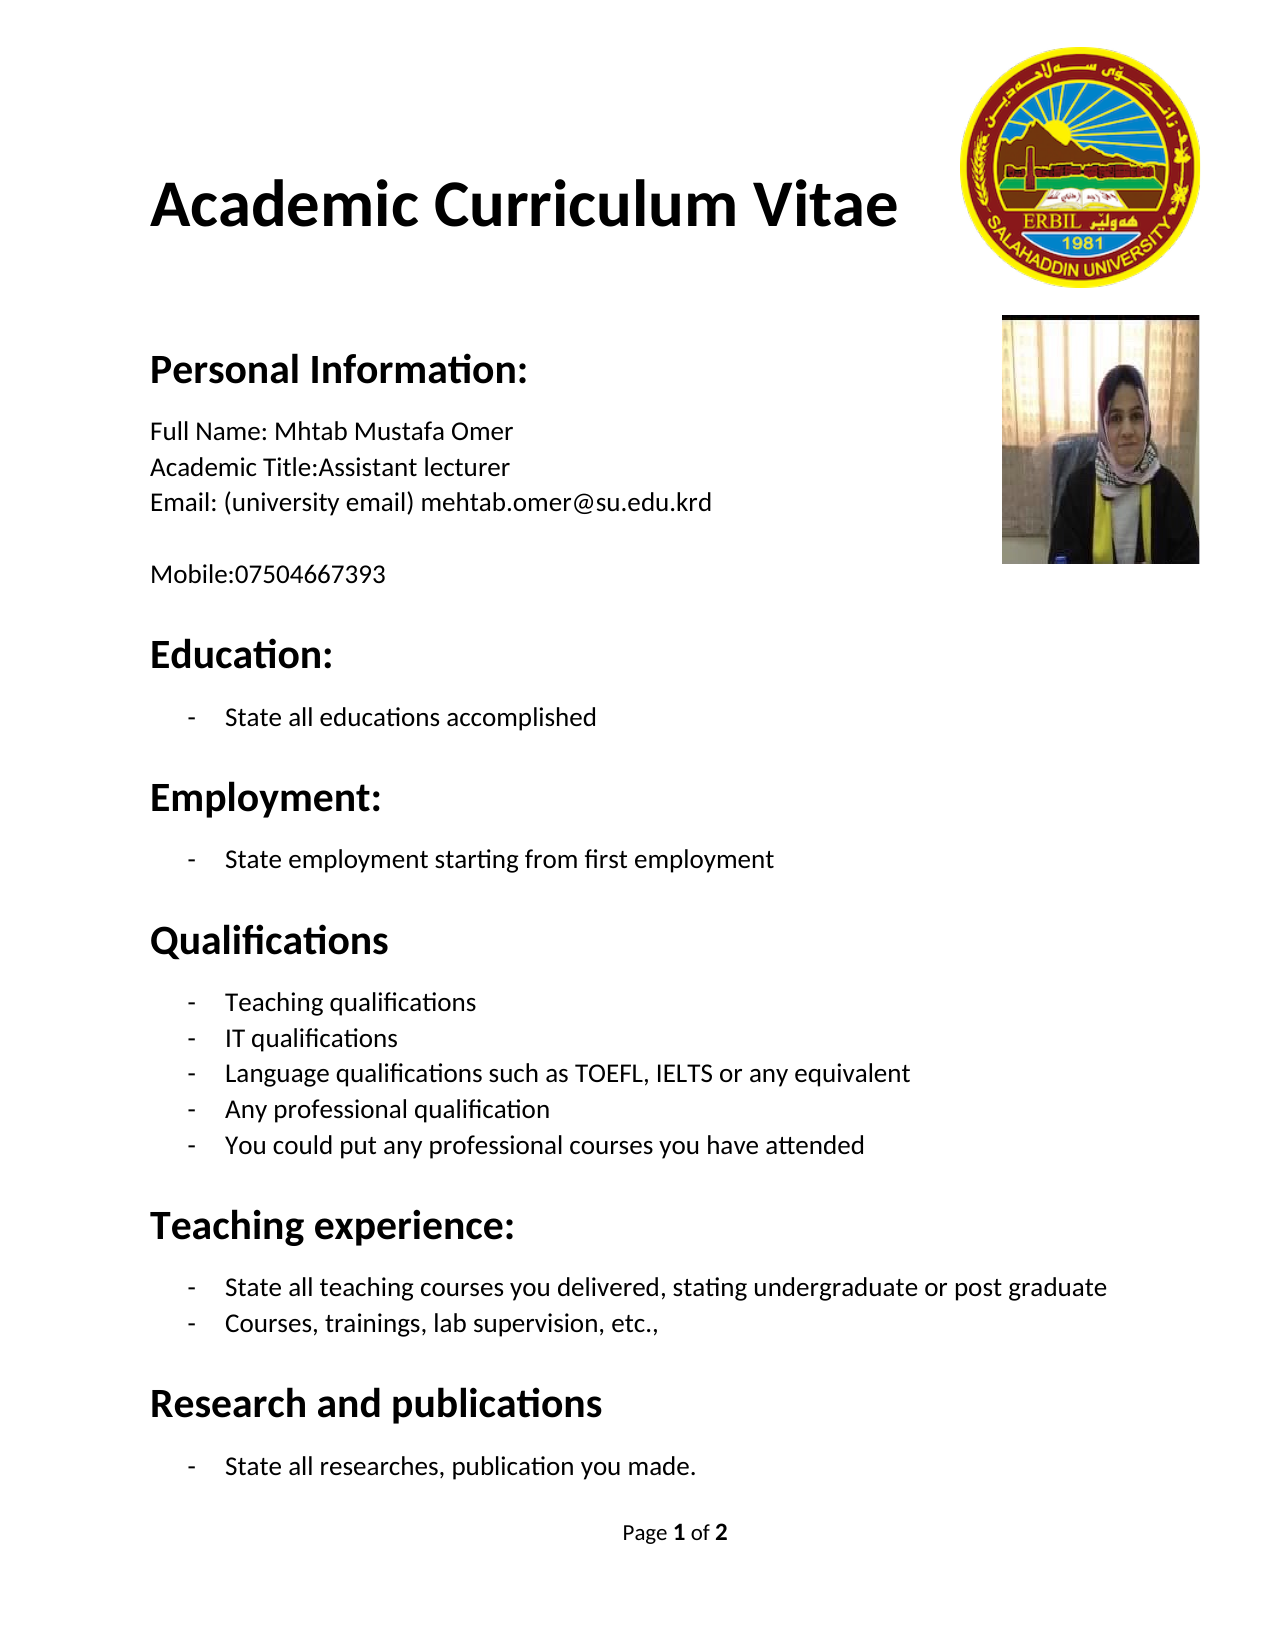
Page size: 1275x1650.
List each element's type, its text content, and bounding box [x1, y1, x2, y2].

list Any professional qualification [187, 1092, 1200, 1125]
text Personal Information: [150, 343, 1002, 394]
list State all teaching courses you delivered, stating undergraduate or post graduate [187, 1271, 1200, 1304]
list State employment starting from first employment [187, 842, 1200, 876]
list Language qualifications such as TOEFL, IELTS or any equivalent [187, 1057, 1200, 1089]
text Teaching experience: [150, 1199, 1200, 1250]
text Academic Curriculum Vitae [150, 161, 960, 243]
list Courses, trainings, lab supervision, etc., [187, 1306, 1200, 1339]
picture [960, 47, 1200, 288]
picture [1002, 315, 1200, 564]
text Research and publications [150, 1377, 1200, 1428]
text Employment: [150, 771, 1200, 822]
list State all educations accomplished [187, 700, 1200, 733]
text Mobile:07504667393 [150, 557, 1200, 590]
list State all researches, publication you made. [187, 1449, 1200, 1482]
list You could put any professional courses you have attended [187, 1128, 1200, 1161]
text Academic Title:Assistant lecturer [150, 450, 1002, 483]
text Email: (university email) mehtab.omer@su.edu.krd [150, 486, 1002, 519]
text Education: [150, 628, 1200, 679]
text Full Name: Mhtab Mustafa Omer [150, 414, 1002, 447]
list Teaching qualifications [187, 985, 1200, 1018]
text Qualifications [150, 914, 1200, 964]
list IT qualifications [187, 1021, 1200, 1054]
